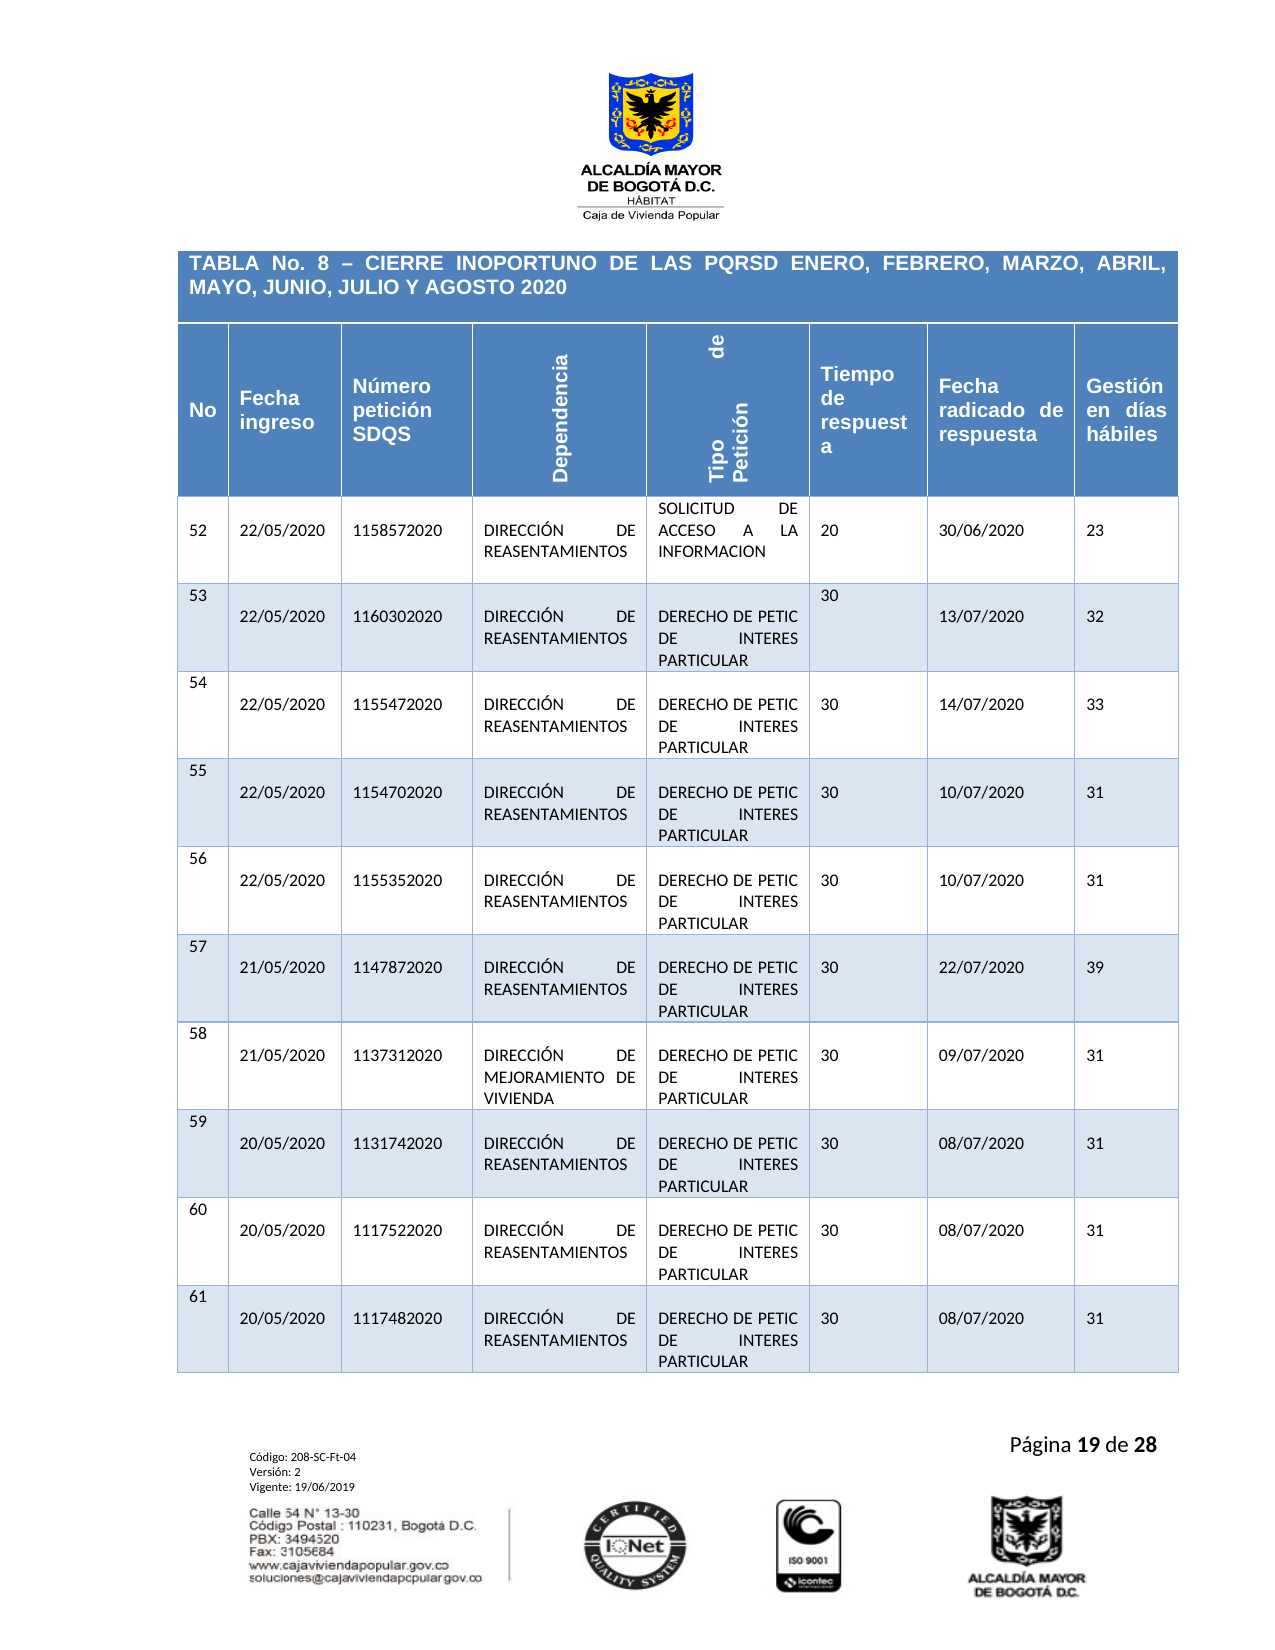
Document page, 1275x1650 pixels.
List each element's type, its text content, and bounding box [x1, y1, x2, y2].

table_cell 30 [810, 1023, 927, 1109]
table_cell 23 [1075, 497, 1178, 583]
table_cell 30/06/2020 [928, 497, 1074, 583]
table_cell 31 [1075, 759, 1178, 846]
table_cell 22/07/2020 [928, 935, 1074, 1021]
table_cell DIRECCIÓN DE REASENTAMIENTOS [473, 584, 646, 671]
table_cell 30 [810, 759, 927, 846]
table_cell 09/07/2020 [928, 1023, 1074, 1109]
table_cell Número petición SDQS [342, 324, 472, 496]
table_cell 31 [1075, 847, 1178, 934]
table_cell DERECHO DE PETIC DE INTERES PARTICULAR [647, 584, 809, 671]
table_cell 22/05/2020 [229, 672, 341, 758]
table_cell Tiempo de respuesta [810, 324, 927, 496]
table_cell 31 [1075, 1286, 1178, 1372]
table_cell 1117482020 [342, 1286, 472, 1372]
table_cell DERECHO DE PETIC DE INTERES PARTICULAR [647, 672, 809, 758]
table_cell 1117522020 [342, 1198, 472, 1284]
table_cell 22/05/2020 [229, 584, 341, 671]
table_cell DIRECCIÓN DE REASENTAMIENTOS [473, 497, 646, 583]
table_cell 08/07/2020 [928, 1198, 1074, 1284]
table_cell DERECHO DE PETIC DE INTERES PARTICULAR [647, 847, 809, 934]
table_cell 1137312020 [342, 1023, 472, 1109]
picture [577, 73, 724, 221]
table_cell 59 [178, 1110, 228, 1197]
table_cell SOLICITUD DE ACCESO A LA INFORMACION [647, 497, 809, 583]
table_cell 22/05/2020 [229, 847, 341, 934]
table_cell 20/05/2020 [229, 1198, 341, 1284]
table_cell DIRECCIÓN DE REASENTAMIENTOS [473, 1286, 646, 1372]
table_cell 21/05/2020 [229, 1023, 341, 1109]
picture [175, 1436, 1152, 1611]
table_cell 58 [178, 1023, 228, 1109]
table_cell 10/07/2020 [928, 847, 1074, 934]
table_cell 39 [1075, 935, 1178, 1021]
table_cell 1155472020 [342, 672, 472, 758]
table_cell Gestión en días hábiles [1075, 324, 1178, 496]
table_cell 60 [178, 1198, 228, 1284]
table_cell 1154702020 [342, 759, 472, 846]
table_cell 31 [1075, 1110, 1178, 1197]
table_cell 1147872020 [342, 935, 472, 1021]
table_cell Tipo de Petición [647, 324, 809, 496]
table_cell DERECHO DE PETIC DE INTERES PARTICULAR [647, 1110, 809, 1197]
table_cell 30 [810, 1110, 927, 1197]
table_cell 32 [1075, 584, 1178, 671]
table_cell 30 [810, 1286, 927, 1372]
table_cell 20 [810, 497, 927, 583]
table_cell 30 [810, 1198, 927, 1284]
table_cell DIRECCIÓN DE REASENTAMIENTOS [473, 1110, 646, 1197]
table_cell 30 [810, 584, 927, 671]
table_cell DERECHO DE PETIC DE INTERES PARTICULAR [647, 935, 809, 1021]
table_cell DIRECCIÓN DE REASENTAMIENTOS [473, 759, 646, 846]
table_cell DERECHO DE PETIC DE INTERES PARTICULAR [647, 1023, 809, 1109]
table_cell 57 [178, 935, 228, 1021]
table_cell 21/05/2020 [229, 935, 341, 1021]
table_cell 1131742020 [342, 1110, 472, 1197]
table_cell 08/07/2020 [928, 1286, 1074, 1372]
table_cell 10/07/2020 [928, 759, 1074, 846]
table_cell 30 [810, 847, 927, 934]
table_cell Dependencia [473, 324, 646, 496]
table_cell DIRECCIÓN DE REASENTAMIENTOS [473, 847, 646, 934]
table_cell 22/05/2020 [229, 759, 341, 846]
table_cell 1158572020 [342, 497, 472, 583]
table_cell 08/07/2020 [928, 1110, 1074, 1197]
table_cell 14/07/2020 [928, 672, 1074, 758]
table_cell 56 [178, 847, 228, 934]
table_cell DIRECCIÓN DE MEJORAMIENTO DE VIVIENDA [473, 1023, 646, 1109]
table_cell 20/05/2020 [229, 1110, 341, 1197]
table_cell 61 [178, 1286, 228, 1372]
table_header TABLA No. 8 – CIERRE INOPORTUNO DE LAS PQRSD ENERO, FEBRERO, MARZO, ABRIL, MAYO, JUNIO, JULIO Y AGOSTO 2020 [178, 251, 1178, 322]
table_cell 22/05/2020 [229, 497, 341, 583]
table_cell DIRECCIÓN DE REASENTAMIENTOS [473, 672, 646, 758]
table_cell Fecha radicado de respuesta [928, 324, 1074, 496]
table_cell Fecha ingreso [229, 324, 341, 496]
table_cell 20/05/2020 [229, 1286, 341, 1372]
table_cell DIRECCIÓN DE REASENTAMIENTOS [473, 1198, 646, 1284]
table_cell 1160302020 [342, 584, 472, 671]
table_cell 55 [178, 759, 228, 846]
table_cell 31 [1075, 1023, 1178, 1109]
table_cell 13/07/2020 [928, 584, 1074, 671]
table_cell 30 [810, 672, 927, 758]
table_cell 53 [178, 584, 228, 671]
table_cell 30 [810, 935, 927, 1021]
table_cell 31 [1075, 1198, 1178, 1284]
table_cell DERECHO DE PETIC DE INTERES PARTICULAR [647, 1198, 809, 1284]
table_cell DERECHO DE PETIC DE INTERES PARTICULAR [647, 759, 809, 846]
table_cell DIRECCIÓN DE REASENTAMIENTOS [473, 935, 646, 1021]
table_cell 33 [1075, 672, 1178, 758]
table_cell DERECHO DE PETIC DE INTERES PARTICULAR [647, 1286, 809, 1372]
table_cell 54 [178, 672, 228, 758]
table_cell 52 [178, 497, 228, 583]
table_cell 1155352020 [342, 847, 472, 934]
table_cell No [178, 324, 228, 496]
